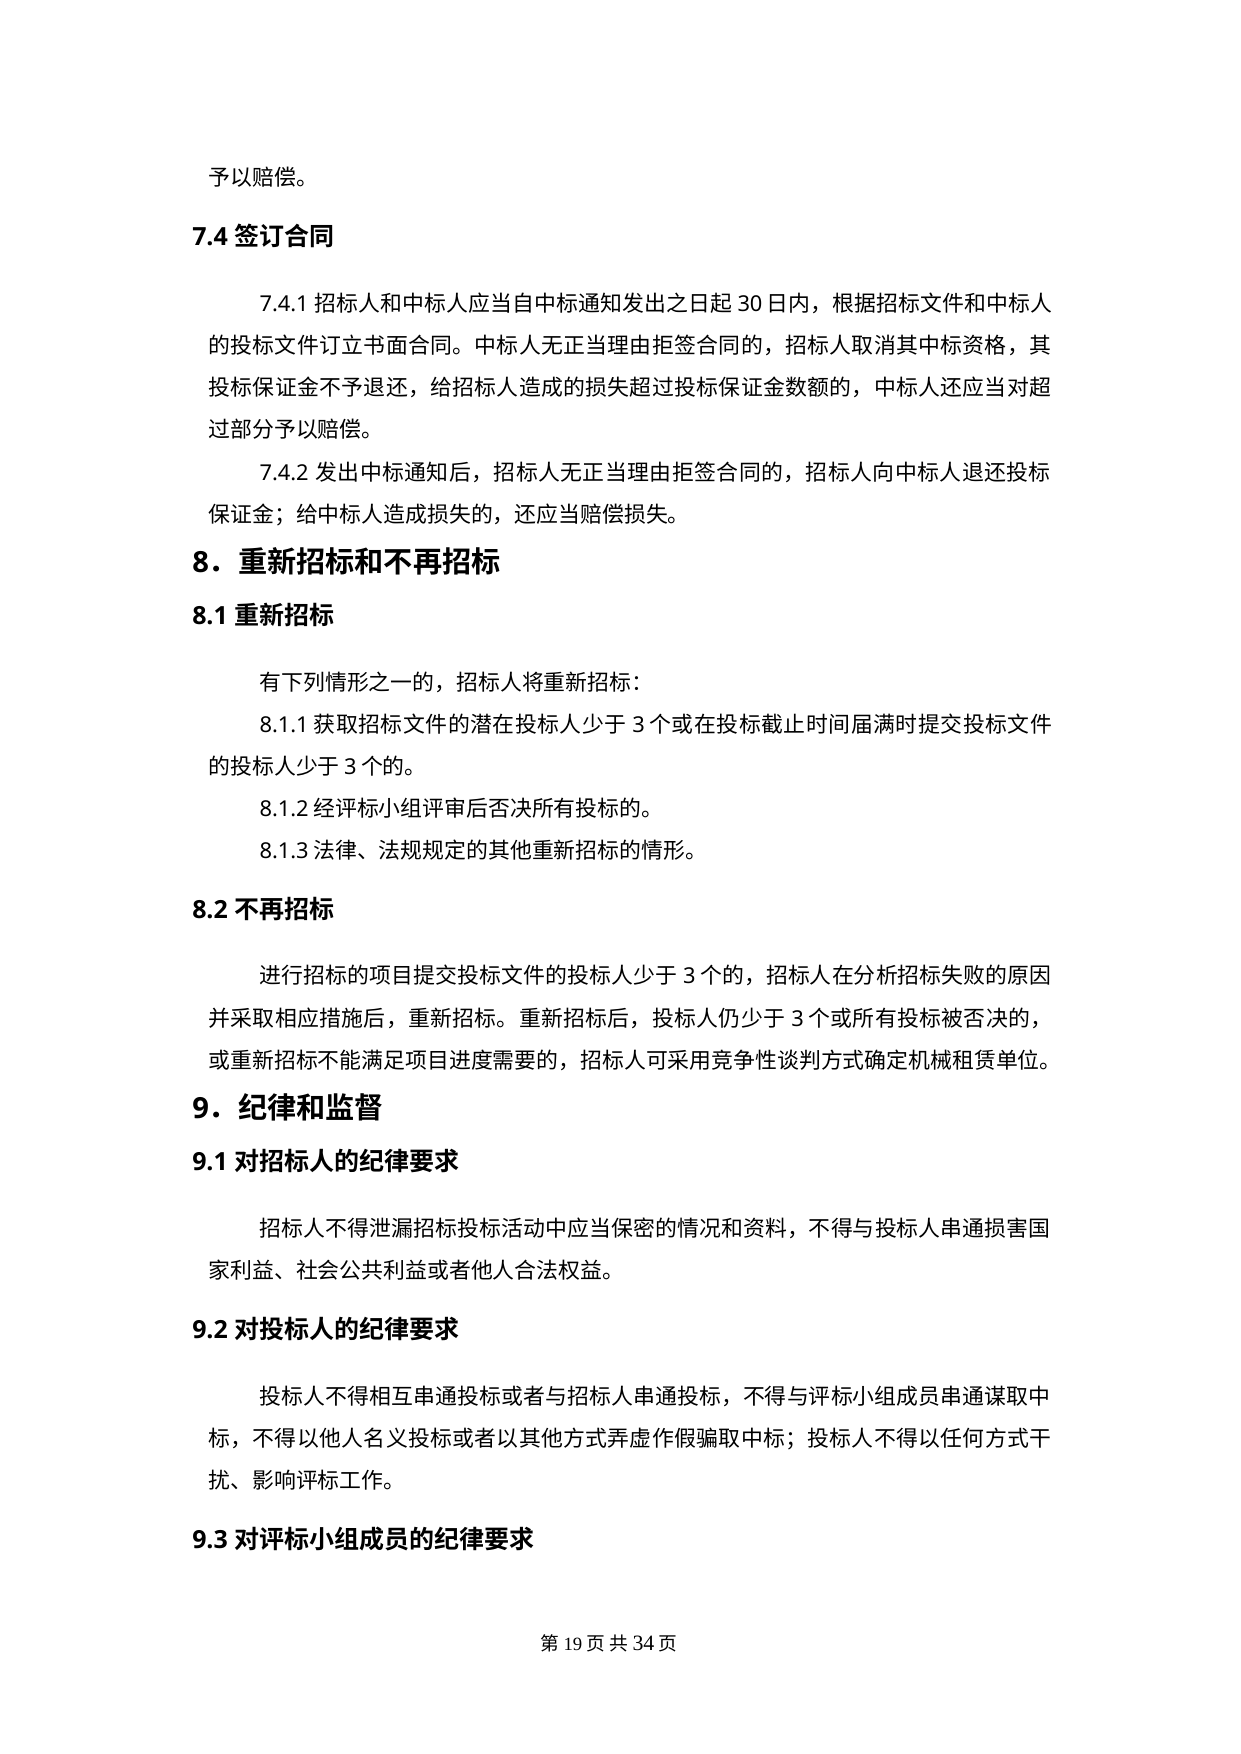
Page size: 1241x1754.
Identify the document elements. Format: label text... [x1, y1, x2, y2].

text 7.4.1 招标人和中标人应当自中标通知发出之日起30日内，根据招标文件和中标人的投标文件订立书面合同。中标人无正当理由拒签合同的，招标人取消其中标资格，其投标保证金不予退还，给招标人造成的损失超过投标保证金数额的，中标人还应当对超过部分予以赔偿。 [208, 285, 1053, 444]
text 有下列情形之一的，招标人将重新招标： [208, 664, 1053, 697]
text 7.4 签订合同 [192, 202, 1053, 267]
text 8.1.3法律、法规规定的其他重新招标的情形。 [208, 833, 1053, 865]
text 8.1.2经评标小组评审后否决所有投标的。 [208, 791, 1053, 823]
text 8.1.1获取招标文件的潜在投标人少于3个或在投标截止时间届满时提交投标文件的投标人少于3个的。 [208, 706, 1053, 781]
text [208, 160, 1053, 192]
subtitle 8．重新招标和不再招标 [192, 538, 1053, 581]
text 8.2 不再招标 [192, 875, 1053, 940]
subtitle 9．纪律和监督 [192, 1085, 1053, 1127]
text 7.4.2 发出中标通知后，招标人无正当理由拒签合同的，招标人向中标人退还投标保证金；给中标人造成损失的，还应当赔偿损失。 [208, 454, 1053, 529]
text 9.1 对招标人的纪律要求 [192, 1127, 1053, 1192]
text 9.3 对评标小组成员的纪律要求 [192, 1505, 1053, 1570]
text 9.2 对投标人的纪律要求 [192, 1295, 1053, 1360]
text 进行招标的项目提交投标文件的投标人少于3个的，招标人在分析招标失败的原因并采取相应措施后，重新招标。重新招标后，投标人仍少于3个或所有投标被否决的，或重新招标不能满足项目进度需要的，招标人可采用竞争性谈判方式确定机械租赁单位。 [208, 958, 1053, 1075]
text 投标人不得相互串通投标或者与招标人串通投标，不得与评标小组成员串通谋取中标，不得以他人名义投标或者以其他方式弄虚作假骗取中标；投标人不得以任何方式干扰、影响评标工作。 [208, 1378, 1053, 1495]
text 招标人不得泄漏招标投标活动中应当保密的情况和资料，不得与投标人串通损害国家利益、社会公共利益或者他人合法权益。 [208, 1211, 1053, 1285]
text 8.1 重新招标 [192, 581, 1053, 646]
